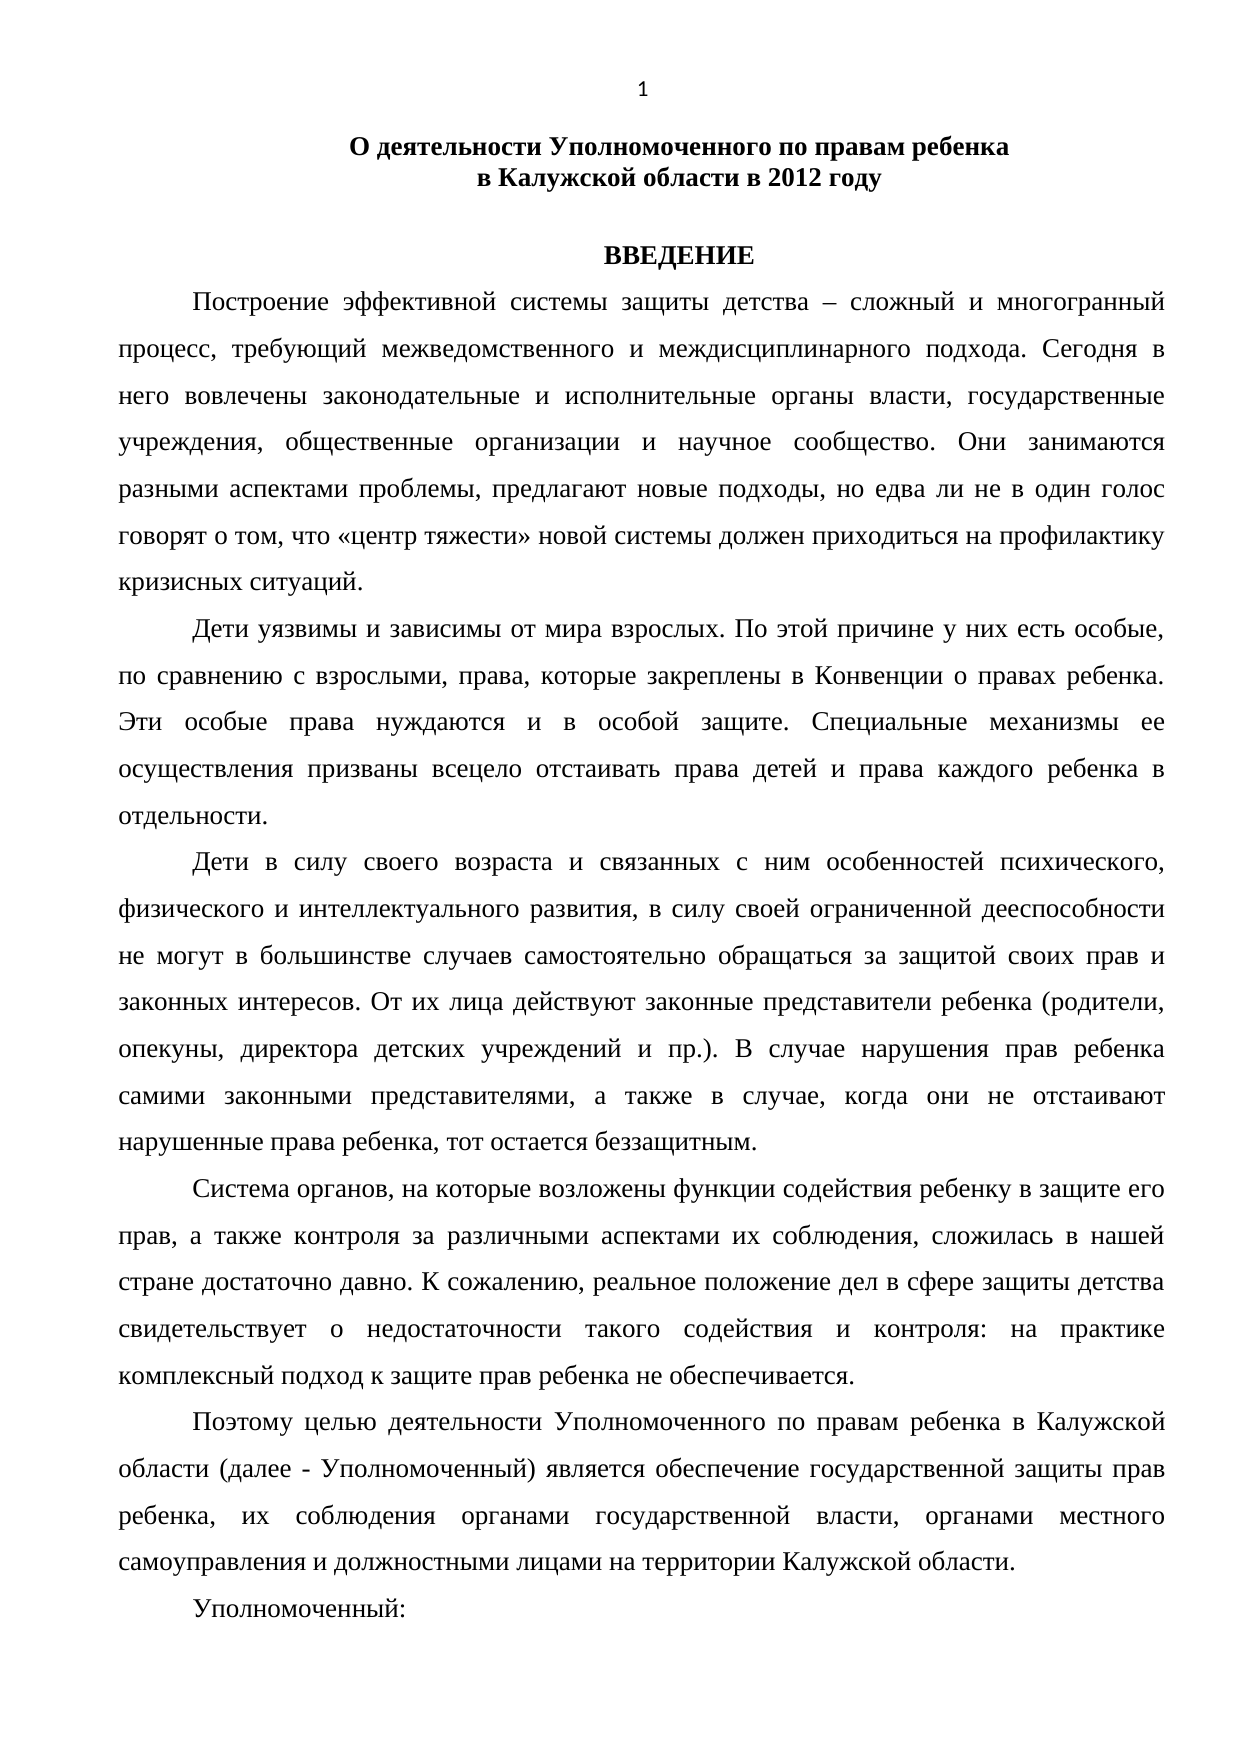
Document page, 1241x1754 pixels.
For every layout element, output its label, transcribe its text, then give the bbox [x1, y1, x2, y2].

text Дети уязвимы и зависимы от мира взрослых. По этой причине у них есть особые, по сравнению с взрослыми, права, которые закреплены в Конвенции о правах ребенка. Эти особые права нуждаются и в особой защите. Специальные механизмы ее осуществления призваны всецело отстаивать права детей и права каждого ребенка в отдельности. [118, 612, 1167, 830]
text Дети в силу своего возраста и связанных с ним особенностей психического, физического и интеллектуального развития, в силу своей ограниченной дееспособности не могут в большинстве случаев самостоятельно обращаться за защитой своих прав и законных интересов. От их лица действуют законные представители ребенка (родители, опекуны, директора детских учреждений и пр.). В случае нарушения прав ребенка самими законными представителями, а также в случае, когда они не отстаивают нарушенные права ребенка, тот остается беззащитным. [118, 845, 1167, 1157]
text Поэтому целью деятельности Уполномоченного по правам ребенка в Калужской области (далее - Уполномоченный) является обеспечение государственной защиты прав ребенка, их соблюдения органами государственной власти, органами местного самоуправления и должностными лицами на территории Калужской области. [118, 1405, 1167, 1577]
text ВВЕДЕНИЕ [118, 239, 1167, 270]
text Построение эффективной системы защиты детства – сложный и многогранный процесс, требующий межведомственного и междисциплинарного подхода. Сегодня в него вовлечены законодательные и исполнительные органы власти, государственные учреждения, общественные организации и научное сообщество. Они занимаются разными аспектами проблемы, предлагают новые подходы, но едва ли не в один голос говорят о том, что «центр тяжести» новой системы должен приходиться на профилактику кризисных ситуаций. [118, 285, 1167, 597]
text Система органов, на которые возложены функции содействия ребенку в защите его прав, а также контроля за различными аспектами их соблюдения, сложилась в нашей стране достаточно давно. К сожалению, реальное положение дел в сфере защиты детства свидетельствует о недостаточности такого содействия и контроля: на практике комплексный подход к защите прав ребенка не обеспечивается. [118, 1172, 1167, 1390]
text в Калужской области в 2012 году [118, 161, 1167, 192]
text О деятельности Уполномоченного по правам ребенка [118, 130, 1167, 161]
text Уполномоченный: [118, 1592, 1167, 1623]
